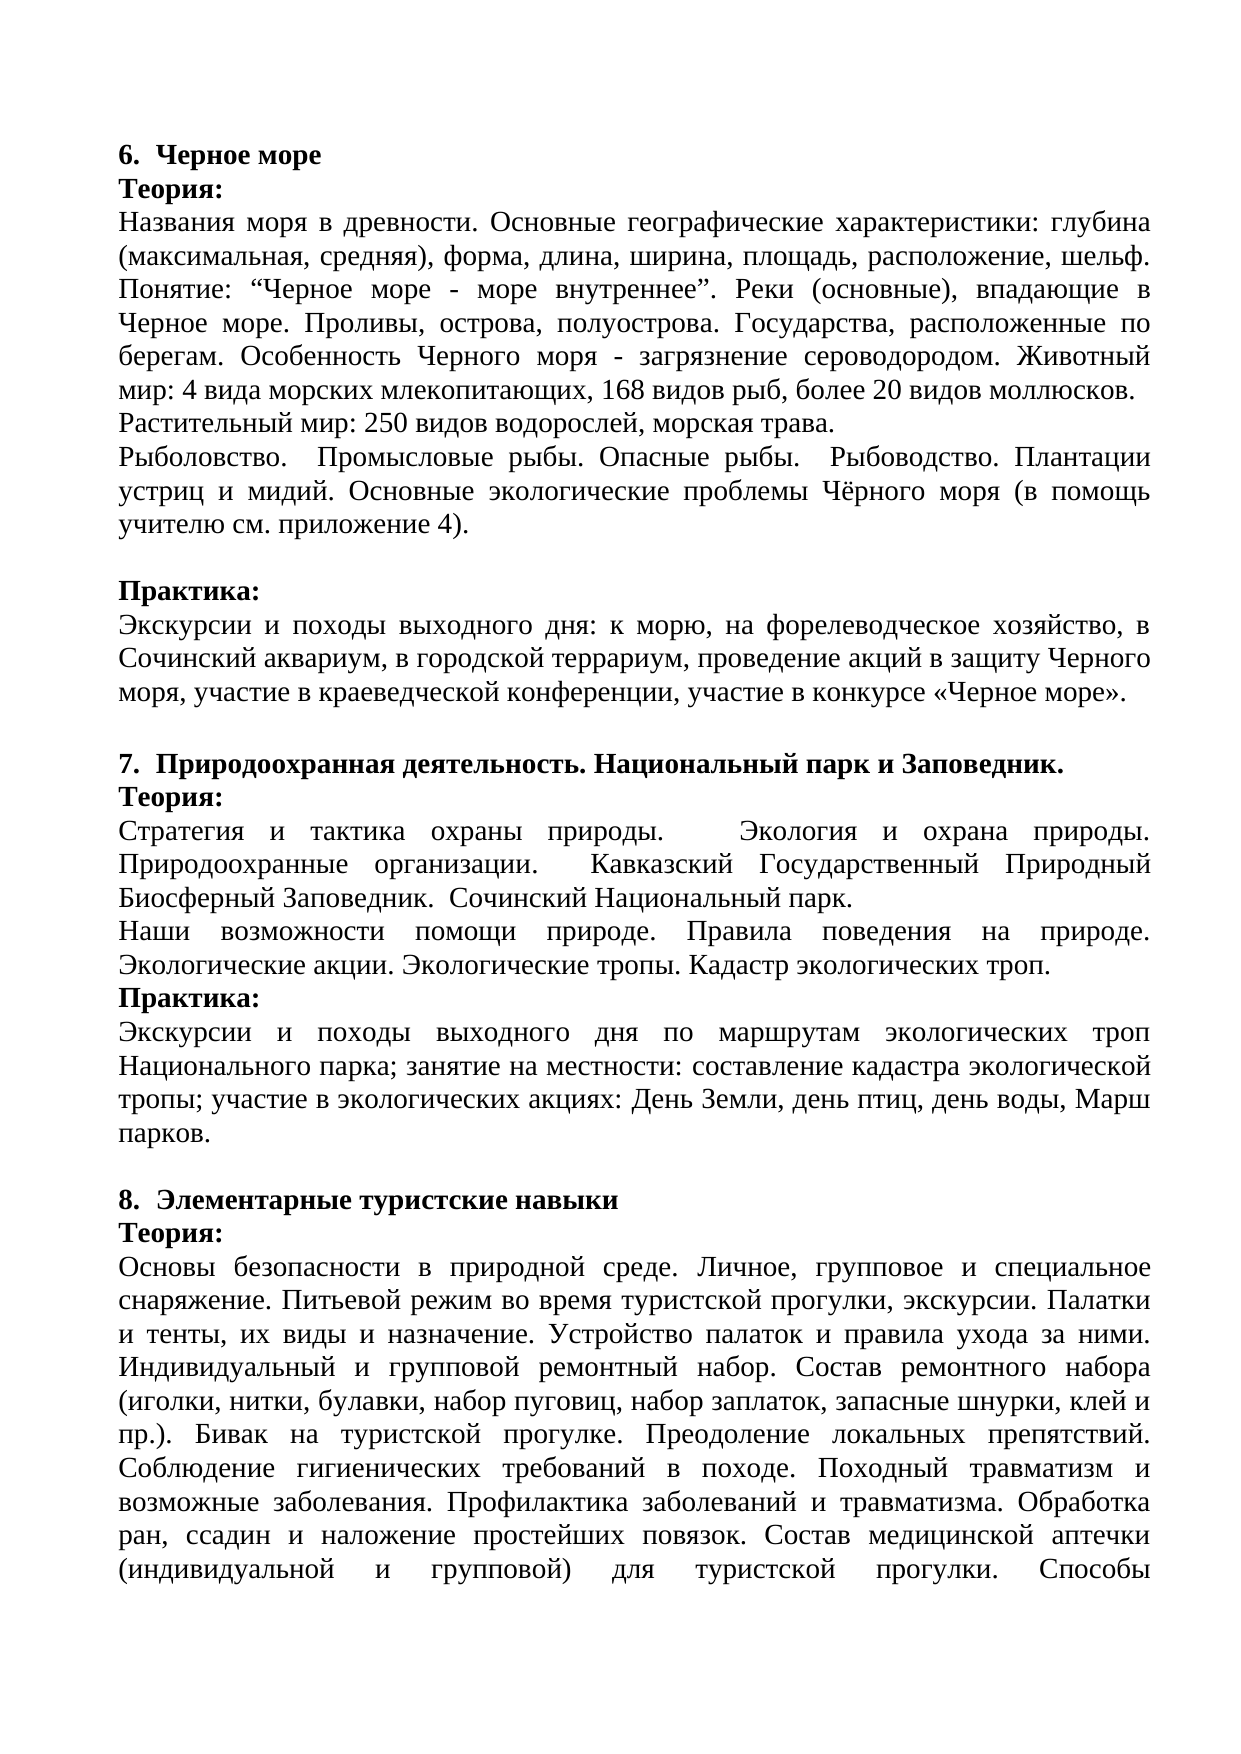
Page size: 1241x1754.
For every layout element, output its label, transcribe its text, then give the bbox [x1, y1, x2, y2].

text Растительный мир: 250 видов водорослей, морская трава. [118, 406, 1152, 439]
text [118, 1249, 1152, 1584]
list Природоохранная деятельность. Национальный парк и Заповедник. [118, 746, 1152, 779]
text Практика: [118, 573, 1152, 607]
text Названия моря в древности. Основные географические характеристики: глубина (максимальная, средняя), форма, длина, ширина, площадь, расположение, шельф. Понятие: “Черное море - море внутреннее”. Реки (основные), впадающие в Черное море. Проливы, острова, полуострова. Государства, расположенные по берегам. Особенность Черного моря - загрязнение сероводородом. Животный мир: 4 вида морских млекопитающих, 168 видов рыб, более 20 видов моллюсков. [118, 204, 1152, 406]
text Стратегия и тактика охраны природы. Экология и охрана природы. Природоохранные организации. Кавказский Государственный Природный Биосферный Заповедник. Сочинский Национальный парк. [118, 813, 1152, 913]
list Элементарные туристские навыки [118, 1182, 1152, 1215]
list Черное море [118, 137, 1152, 171]
text Теория: [118, 1215, 1152, 1249]
text Теория: [118, 779, 1152, 813]
text Экскурсии и походы выходного дня: к морю, на форелеводческое хозяйство, в Сочинский аквариум, в городской террариум, проведение акций в защиту Черного моря, участие в краеведческой конференции, участие в конкурсе «Черное море». [118, 607, 1152, 707]
text Экскурсии и походы выходного дня по маршрутам экологических троп Национального парка; занятие на местности: составление кадастра экологической тропы; участие в экологических акциях: День Земли, день птиц, день воды, Марш парков. [118, 1014, 1152, 1148]
text Практика: [118, 981, 1152, 1014]
text Теория: [118, 171, 1152, 204]
text Наши возможности помощи природе. Правила поведения на природе. Экологические акции. Экологические тропы. Кадастр экологических троп. [118, 913, 1152, 981]
text Рыболовство. Промысловые рыбы. Опасные рыбы. Рыбоводство. Плантации устриц и мидий. Основные экологические проблемы Чёрного моря (в помощь учителю см. приложение 4). [118, 439, 1152, 540]
